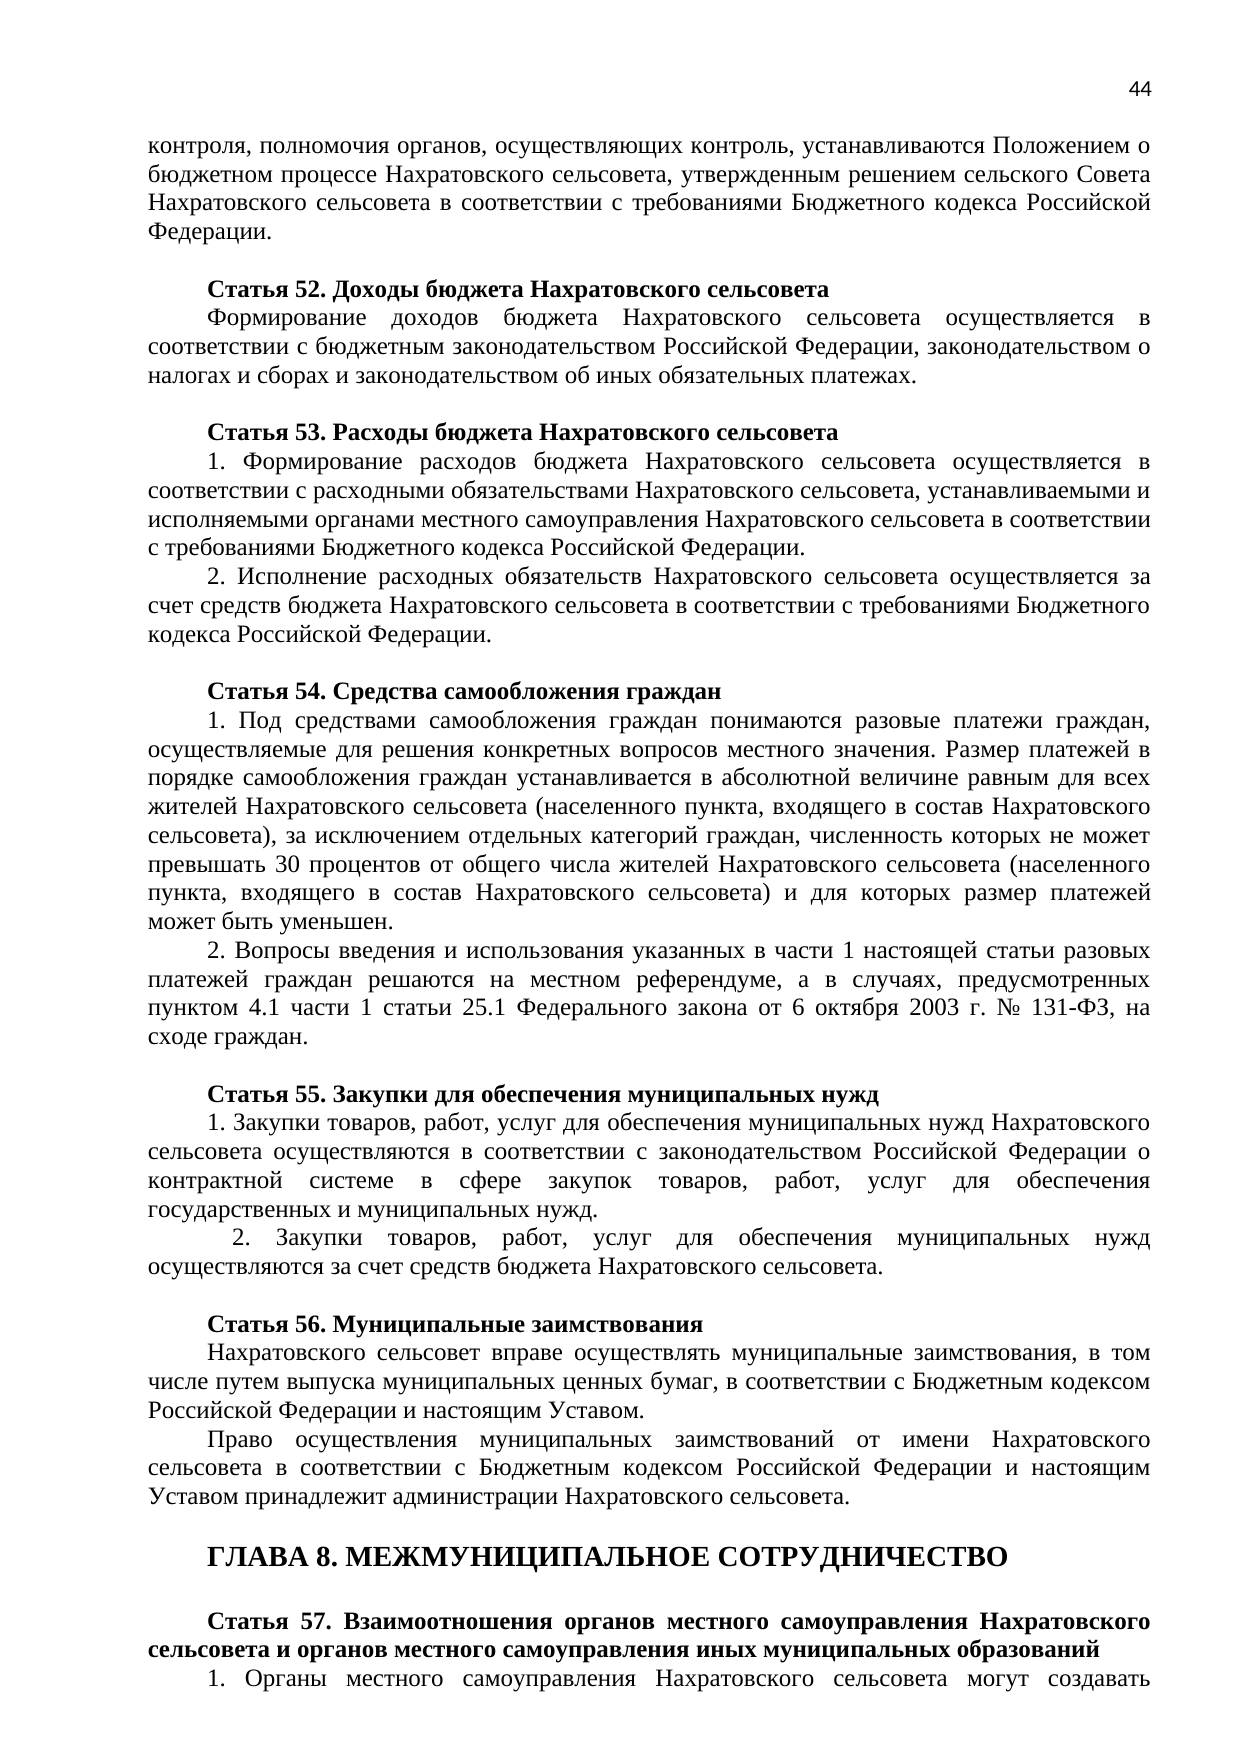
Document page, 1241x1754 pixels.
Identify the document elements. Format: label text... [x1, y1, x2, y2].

text Право осуществления муниципальных заимствований от имени Нахратовского сельсовета в соответствии с Бюджетным кодексом Российской Федерации и настоящим Уставом принадлежит администрации Нахратовского сельсовета. [148, 1424, 1152, 1510]
text 1. Закупки товаров, работ, услуг для обеспечения муниципальных нужд Нахратовского сельсовета осуществляются в соответствии с законодательством Российской Федерации о контрактной системе в сфере закупок товаров, работ, услуг для обеспечения государственных и муниципальных нужд. [148, 1107, 1152, 1222]
text Статья 56. Муниципальные заимствования [148, 1309, 1152, 1337]
text Нахратовского сельсовет вправе осуществлять муниципальные заимствования, в том числе путем выпуска муниципальных ценных бумаг, в соответствии с Бюджетным кодексом Российской Федерации и настоящим Уставом. [148, 1337, 1152, 1424]
text Формирование доходов бюджета Нахратовского сельсовета осуществляется в соответствии с бюджетным законодательством Российской Федерации, законодательством о налогах и сборах и законодательством об иных обязательных платежах. [148, 302, 1152, 389]
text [148, 1663, 1152, 1692]
text Статья 55. Закупки для обеспечения муниципальных нужд [148, 1079, 1152, 1107]
text 1. Под средствами самообложения граждан понимаются разовые платежи граждан, осуществляемые для решения конкретных вопросов местного значения. Размер платежей в порядке самообложения граждан устанавливается в абсолютной величине равным для всех жителей Нахратовского сельсовета (населенного пункта, входящего в состав Нахратовского сельсовета), за исключением отдельных категорий граждан, численность которых не может превышать 30 процентов от общего числа жителей Нахратовского сельсовета (населенного пункта, входящего в состав Нахратовского сельсовета) и для которых размер платежей может быть уменьшен. [148, 705, 1152, 935]
text Статья 53. Расходы бюджета Нахратовского сельсовета [148, 417, 1152, 446]
text 1. Формирование расходов бюджета Нахратовского сельсовета осуществляется в соответствии с расходными обязательствами Нахратовского сельсовета, устанавливаемыми и исполняемыми органами местного самоуправления Нахратовского сельсовета в соответствии с требованиями Бюджетного кодекса Российской Федерации. [148, 446, 1152, 561]
text Статья 57. Взаимоотношения органов местного самоуправления Нахратовского сельсовета и органов местного самоуправления иных муниципальных образований [148, 1606, 1152, 1663]
text 2. Исполнение расходных обязательств Нахратовского сельсовета осуществляется за счет средств бюджета Нахратовского сельсовета в соответствии с требованиями Бюджетного кодекса Российской Федерации. [148, 561, 1152, 647]
text 2. Закупки товаров, работ, услуг для обеспечения муниципальных нужд осуществляются за счет средств бюджета Нахратовского сельсовета. [148, 1222, 1152, 1280]
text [148, 130, 1152, 245]
text Статья 52. Доходы бюджета Нахратовского сельсовета [148, 274, 1152, 302]
text 2. Вопросы введения и использования указанных в части 1 настоящей статьи разовых платежей граждан решаются на местном референдуме, а в случаях, предусмотренных пунктом 4.1 части 1 статьи 25.1 Федерального закона от 6 октября 2003 г. № 131-ФЗ, на сходе граждан. [148, 935, 1152, 1050]
text ГЛАВА 8. МЕЖМУНИЦИПАЛЬНОЕ СОТРУДНИЧЕСТВО [148, 1539, 1152, 1572]
text Статья 54. Средства самообложения граждан [148, 676, 1152, 705]
